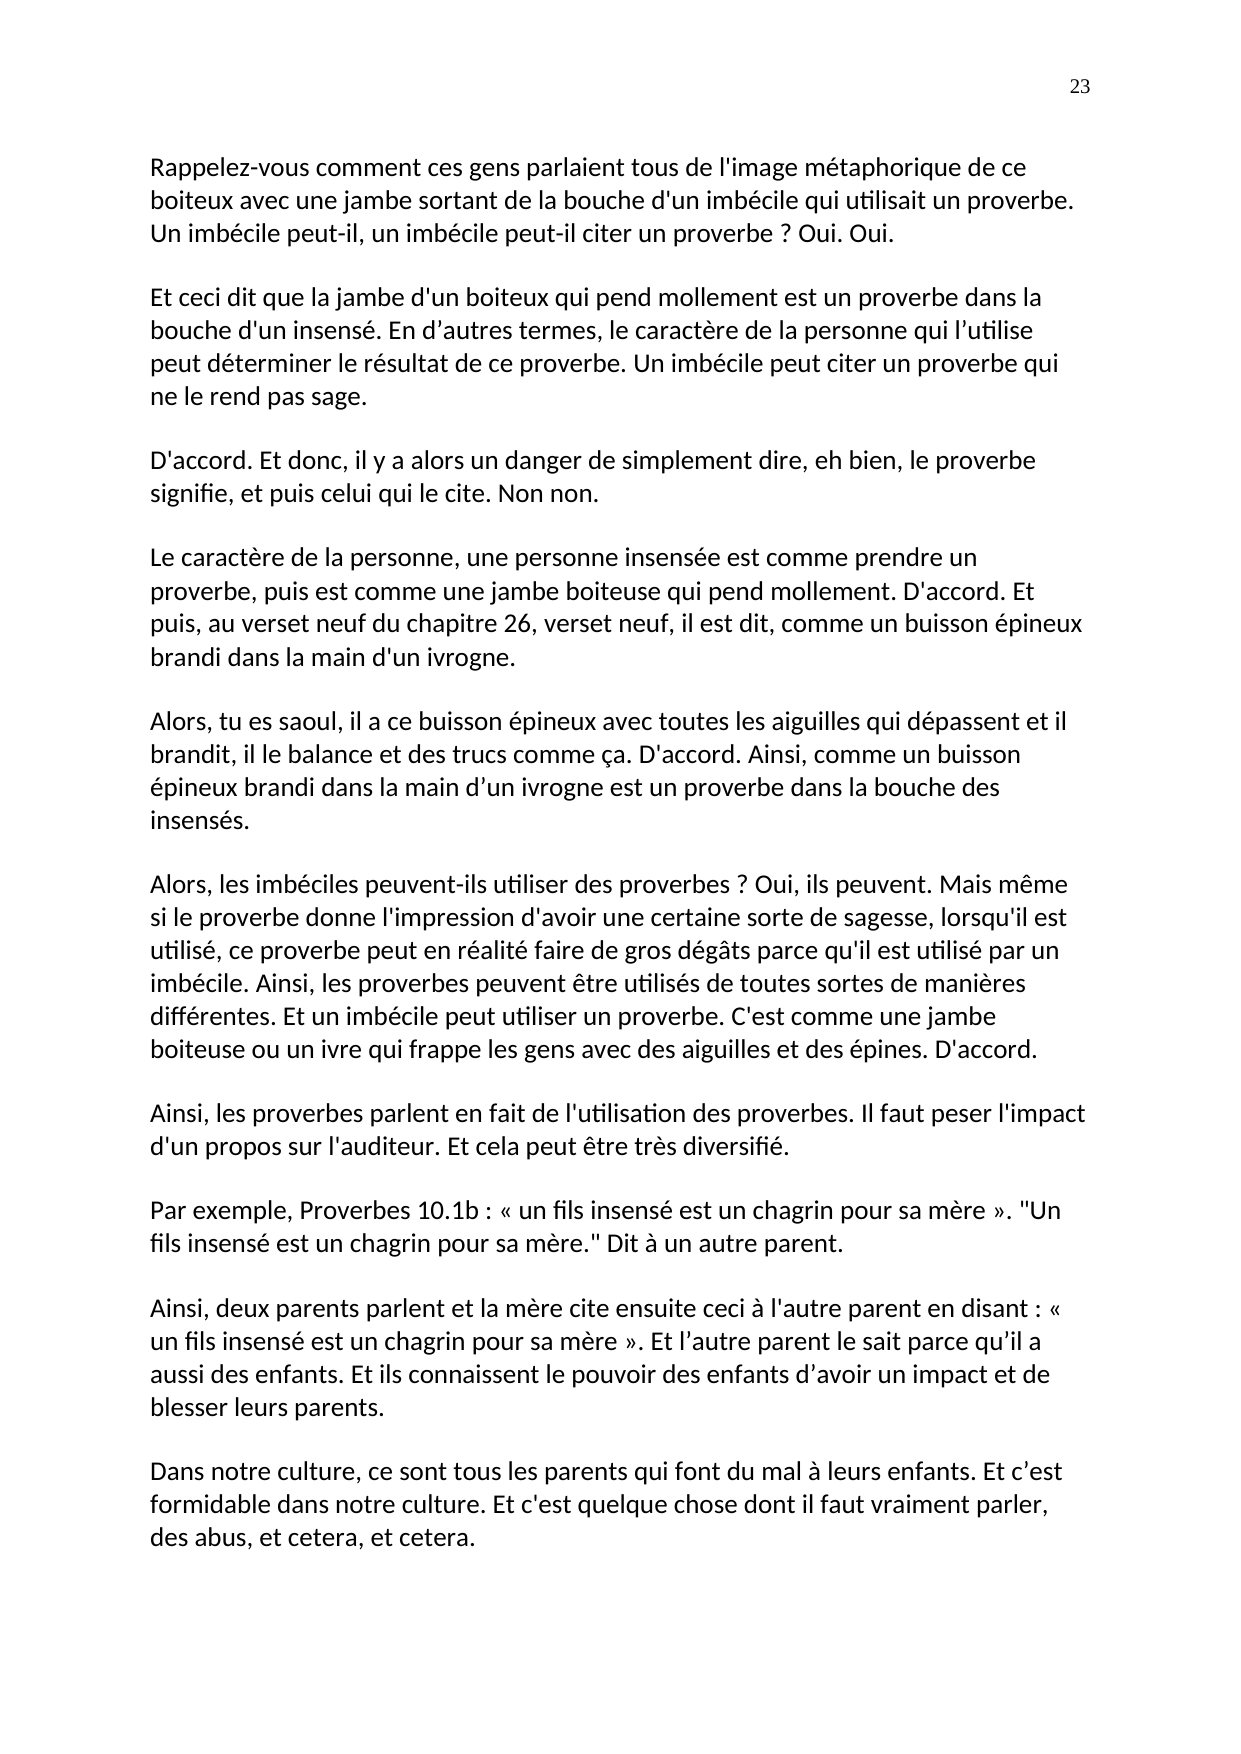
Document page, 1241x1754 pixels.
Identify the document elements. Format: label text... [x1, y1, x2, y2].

text Et ceci dit que la jambe d'un boiteux qui pend mollement est un proverbe dans la bouche d'un insensé. En d’autres termes, le caractère de la personne qui l’utilise peut déterminer le résultat de ce proverbe. Un imbécile peut citer un proverbe qui ne le rend pas sage. [150, 280, 1090, 412]
text Alors, tu es saoul, il a ce buisson épineux avec toutes les aiguilles qui dépassent et il brandit, il le balance et des trucs comme ça. D'accord. Ainsi, comme un buisson épineux brandi dans la main d’un ivrogne est un proverbe dans la bouche des insensés. [150, 704, 1090, 836]
text D'accord. Et donc, il y a alors un danger de simplement dire, eh bien, le proverbe signifie, et puis celui qui le cite. Non non. [150, 443, 1090, 509]
text Alors, les imbéciles peuvent-ils utiliser des proverbes ? Oui, ils peuvent. Mais même si le proverbe donne l'impression d'avoir une certaine sorte de sagesse, lorsqu'il est utilisé, ce proverbe peut en réalité faire de gros dégâts parce qu'il est utilisé par un imbécile. Ainsi, les proverbes peuvent être utilisés de toutes sortes de manières différentes. Et un imbécile peut utiliser un proverbe. C'est comme une jambe boiteuse ou un ivre qui frappe les gens avec des aiguilles et des épines. D'accord. [150, 867, 1090, 1065]
text Ainsi, deux parents parlent et la mère cite ensuite ceci à l'autre parent en disant : « un fils insensé est un chagrin pour sa mère ». Et l’autre parent le sait parce qu’il a aussi des enfants. Et ils connaissent le pouvoir des enfants d’avoir un impact et de blesser leurs parents. [150, 1291, 1090, 1423]
text Ainsi, les proverbes parlent en fait de l'utilisation des proverbes. Il faut peser l'impact d'un propos sur l'auditeur. Et cela peut être très diversifié. [150, 1096, 1090, 1162]
text Par exemple, Proverbes 10.1b : « un fils insensé est un chagrin pour sa mère ». "Un fils insensé est un chagrin pour sa mère." Dit à un autre parent. [150, 1193, 1090, 1259]
text Rappelez-vous comment ces gens parlaient tous de l'image métaphorique de ce boiteux avec une jambe sortant de la bouche d'un imbécile qui utilisait un proverbe. Un imbécile peut-il, un imbécile peut-il citer un proverbe ? Oui. Oui. [150, 150, 1090, 249]
text Dans notre culture, ce sont tous les parents qui font du mal à leurs enfants. Et c’est formidable dans notre culture. Et c'est quelque chose dont il faut vraiment parler, des abus, et cetera, et cetera. [150, 1454, 1090, 1553]
text Le caractère de la personne, une personne insensée est comme prendre un proverbe, puis est comme une jambe boiteuse qui pend mollement. D'accord. Et puis, au verset neuf du chapitre 26, verset neuf, il est dit, comme un buisson épineux brandi dans la main d'un ivrogne. [150, 541, 1090, 673]
